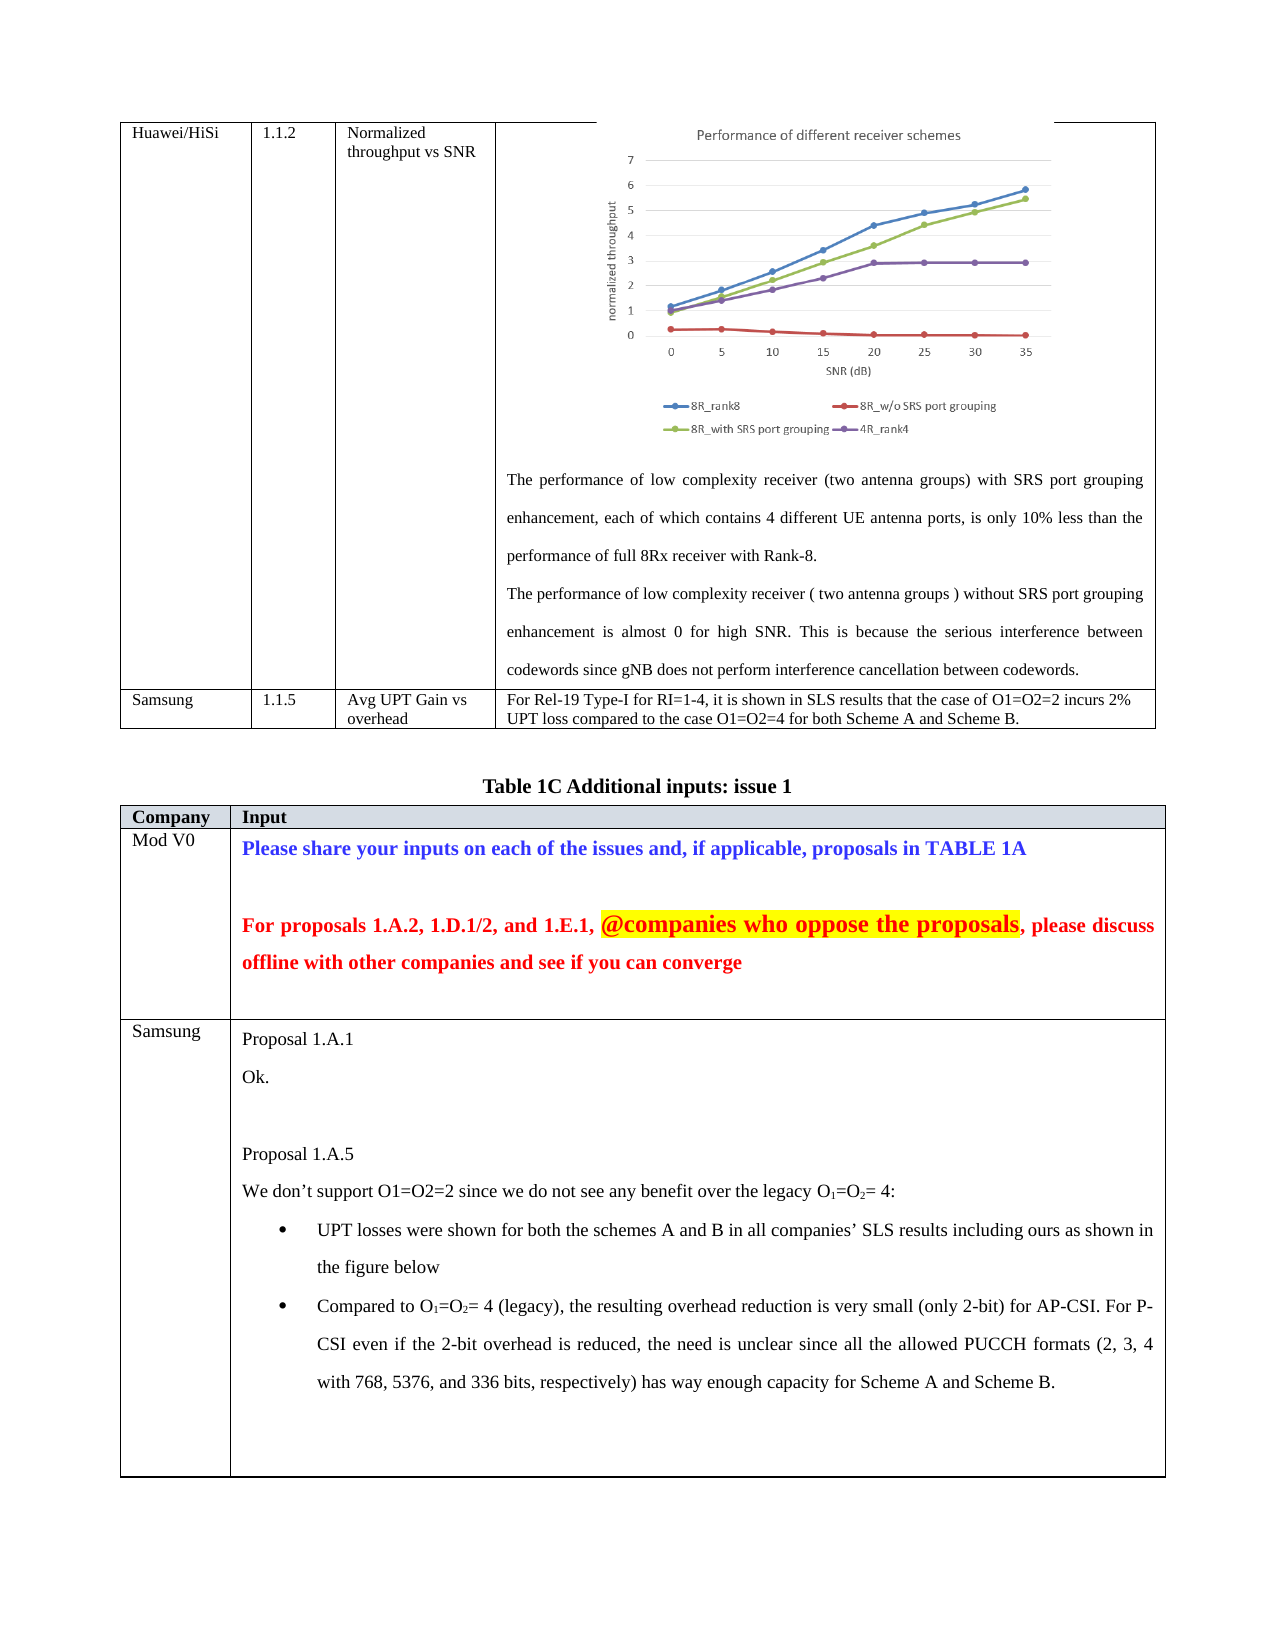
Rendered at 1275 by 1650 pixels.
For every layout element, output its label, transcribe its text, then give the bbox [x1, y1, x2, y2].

table_cell The performance of low complexity receiver (two antenna groups) with SRS port grouping enhancement, each of which contains 4 different UE antenna ports, is only 10% less than the performance of full 8Rx receiver with Rank-8. The performance of low complexity receiver ( two antenna groups ) without SRS port grouping enhancement is almost 0 for high SNR. This is because the serious interference between codewords since gNB does not perform interference cancellation between codewords. [496, 123, 1155, 689]
table_cell Huawei/HiSi [121, 123, 251, 689]
table_cell Avg UPT Gain vs overhead [336, 690, 495, 728]
table_cell 1.1.2 [252, 123, 335, 689]
table_cell Normalized throughput vs SNR [336, 123, 495, 689]
table_cell Samsung [121, 1020, 230, 1476]
table_cell 1.1.5 [252, 690, 335, 728]
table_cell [231, 1020, 1165, 1476]
table_cell Mod V0 [121, 829, 230, 1019]
table_cell Please share your inputs on each of the issues and, if applicable, proposals in TABLE 1A For proposals 1.A.2, 1.D.1/2, and 1.E.1, @companies who oppose the proposals, please discuss offline with other companies and see if you can converge [231, 829, 1165, 1019]
table_cell For Rel-19 Type-I for RI=1-4, it is shown in SLS results that the case of O1=O2=2 incurs 2% UPT loss compared to the case O1=O2=4 for both Scheme A and Scheme B. [496, 690, 1155, 728]
table_header Input [231, 806, 1165, 828]
table_header Company [121, 806, 230, 828]
text Table 1C Additional inputs: issue 1 [120, 767, 1155, 805]
table_cell Samsung [121, 690, 251, 728]
picture [596, 122, 1055, 442]
